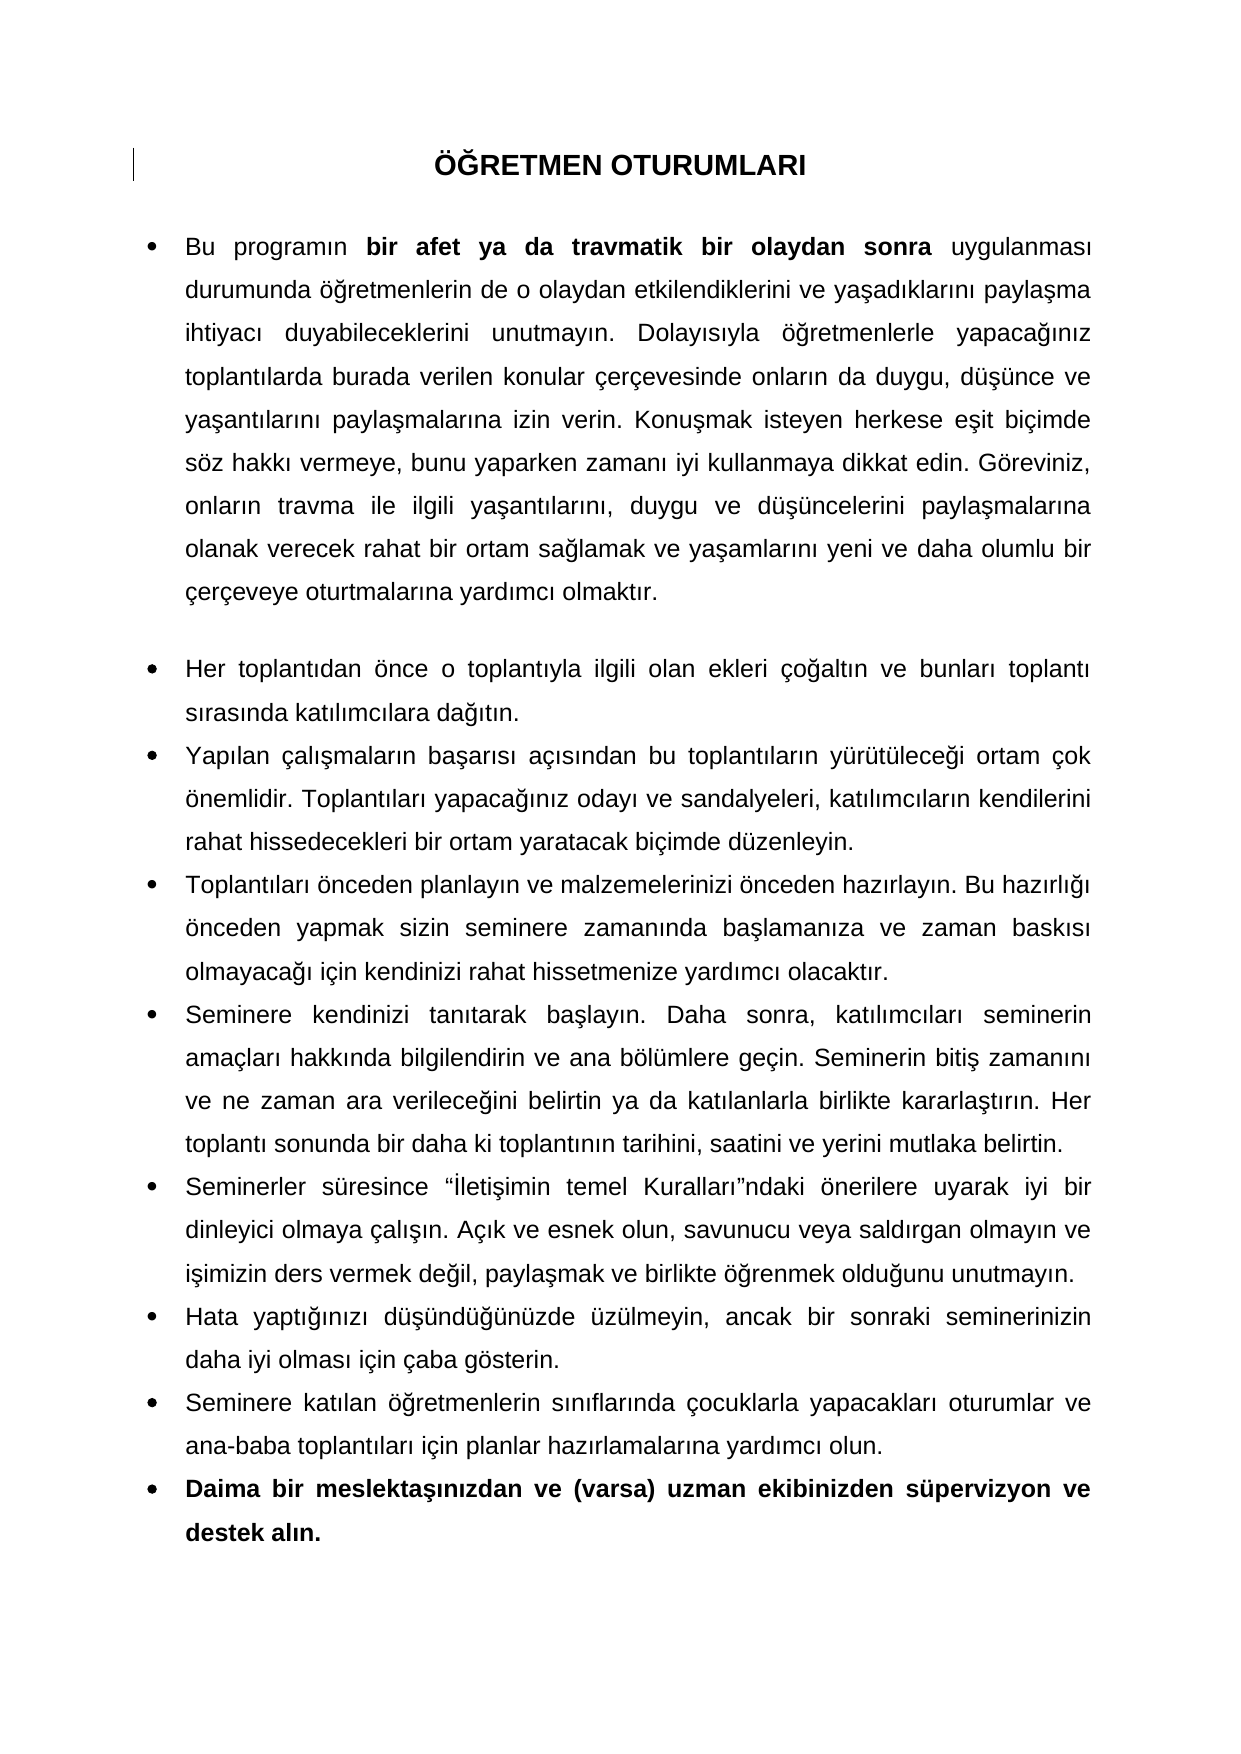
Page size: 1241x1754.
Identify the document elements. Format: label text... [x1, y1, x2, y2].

list Seminere kendinizi tanıtarak başlayın. Daha sonra, katılımcıları seminerin amaçları hakkında bilgilendirin ve ana bölümlere geçin. Seminerin bitiş zamanını ve ne zaman ara verileceğini belirtin ya da katılanlarla birlikte kararlaştırın. Her toplantı sonunda bir daha ki toplantının tarihini, saatini ve yerini mutlaka belirtin. [148, 999, 1093, 1158]
list Her toplantıdan önce o toplantıyla ilgili olan ekleri çoğaltın ve bunları toplantı sırasında katılımcılara dağıtın. [148, 654, 1093, 726]
list Seminere katılan öğretmenlerin sınıflarında çocuklarla yapacakları oturumlar ve ana-baba toplantıları için planlar hazırlamalarına yardımcı olun. [148, 1388, 1093, 1460]
list Seminerler süresince “İletişimin temel Kuralları”ndaki önerilere uyarak iyi bir dinleyici olmaya çalışın. Açık ve esnek olun, savunucu veya saldırgan olmayın ve işimizin ders vermek değil, paylaşmak ve birlikte öğrenmek olduğunu unutmayın. [148, 1172, 1093, 1287]
list Daima bir meslektaşınızdan ve (varsa) uzman ekibinizden süpervizyon ve destek alın. [148, 1474, 1093, 1546]
subtitle ÖĞRETMEN OTURUMLARI [148, 148, 1093, 181]
list Toplantıları önceden planlayın ve malzemelerinizi önceden hazırlayın. Bu hazırlığı önceden yapmak sizin seminere zamanında başlamanıza ve zaman baskısı olmayacağı için kendinizi rahat hissetmenize yardımcı olacaktır. [148, 870, 1093, 985]
list Bu programın bir afet ya da travmatik bir olaydan sonra uygulanması durumunda öğretmenlerin de o olaydan etkilendiklerini ve yaşadıklarını paylaşma ihtiyacı duyabileceklerini unutmayın. Dolayısıyla öğretmenlerle yapacağınız toplantılarda burada verilen konular çerçevesinde onların da duygu, düşünce ve yaşantılarını paylaşmalarına izin verin. Konuşmak isteyen herkese eşit biçimde söz hakkı vermeye, bunu yaparken zamanı iyi kullanmaya dikkat edin. Göreviniz, onların travma ile ilgili yaşantılarını, duygu ve düşüncelerini paylaşmalarına olanak verecek rahat bir ortam sağlamak ve yaşamlarını yeni ve daha olumlu bir çerçeveye oturtmalarına yardımcı olmaktır. [148, 232, 1093, 606]
list Hata yaptığınızı düşündüğünüzde üzülmeyin, ancak bir sonraki seminerinizin daha iyi olması için çaba gösterin. [148, 1302, 1093, 1374]
list Yapılan çalışmaların başarısı açısından bu toplantıların yürütüleceği ortam çok önemlidir. Toplantıları yapacağınız odayı ve sandalyeleri, katılımcıların kendilerini rahat hissedecekleri bir ortam yaratacak biçimde düzenleyin. [148, 741, 1093, 856]
